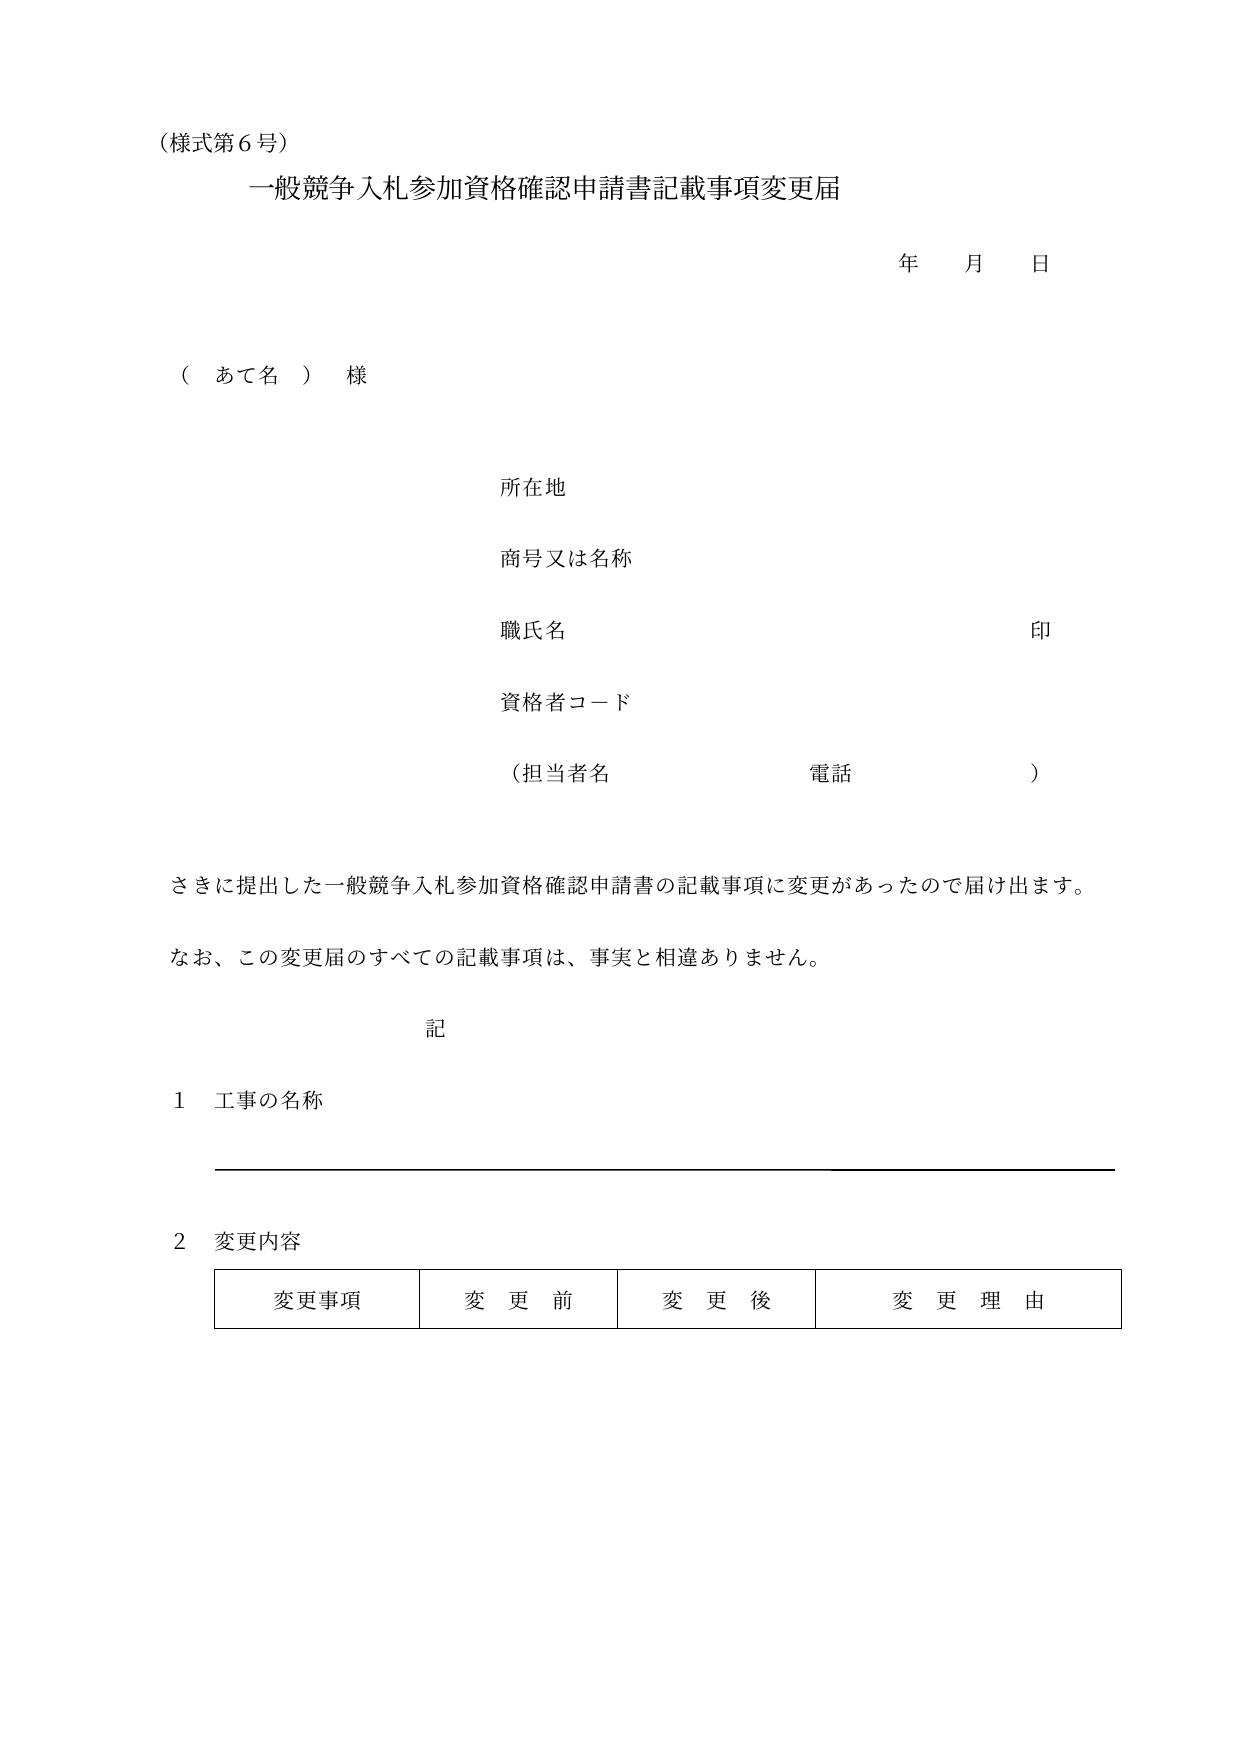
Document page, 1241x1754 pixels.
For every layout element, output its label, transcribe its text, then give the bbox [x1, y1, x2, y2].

text 所在地 [148, 458, 1122, 515]
text 商号又は名称 [148, 529, 1122, 586]
table_header 変更事項 [215, 1270, 419, 1328]
text 年 月 日 [148, 234, 1122, 291]
text さきに提出した一般競争入札参加資格確認申請書の記載事項に変更があったので届け出ます。 [148, 856, 1122, 913]
text ２ 変更内容 [148, 1212, 1122, 1269]
text 記 [148, 999, 1122, 1056]
table_header 変 更 理 由 [816, 1270, 1121, 1328]
text 一般競争入札参加資格確認申請書記載事項変更届 [148, 158, 1122, 215]
table_header 変 更 後 [618, 1270, 815, 1328]
text （様式第６号） [148, 127, 1122, 158]
table_header 変 更 前 [420, 1270, 617, 1328]
text 職氏名 印 [148, 601, 1122, 658]
text １ 工事の名称 [148, 1071, 1122, 1127]
text 資格者コ－ド [148, 673, 1122, 729]
text なお、この変更届のすべての記載事項は、事実と相違ありません。 [148, 928, 1122, 984]
text （担当者名 電話 ） [148, 744, 1122, 801]
text （ あて名 ） 様 [148, 346, 1122, 403]
